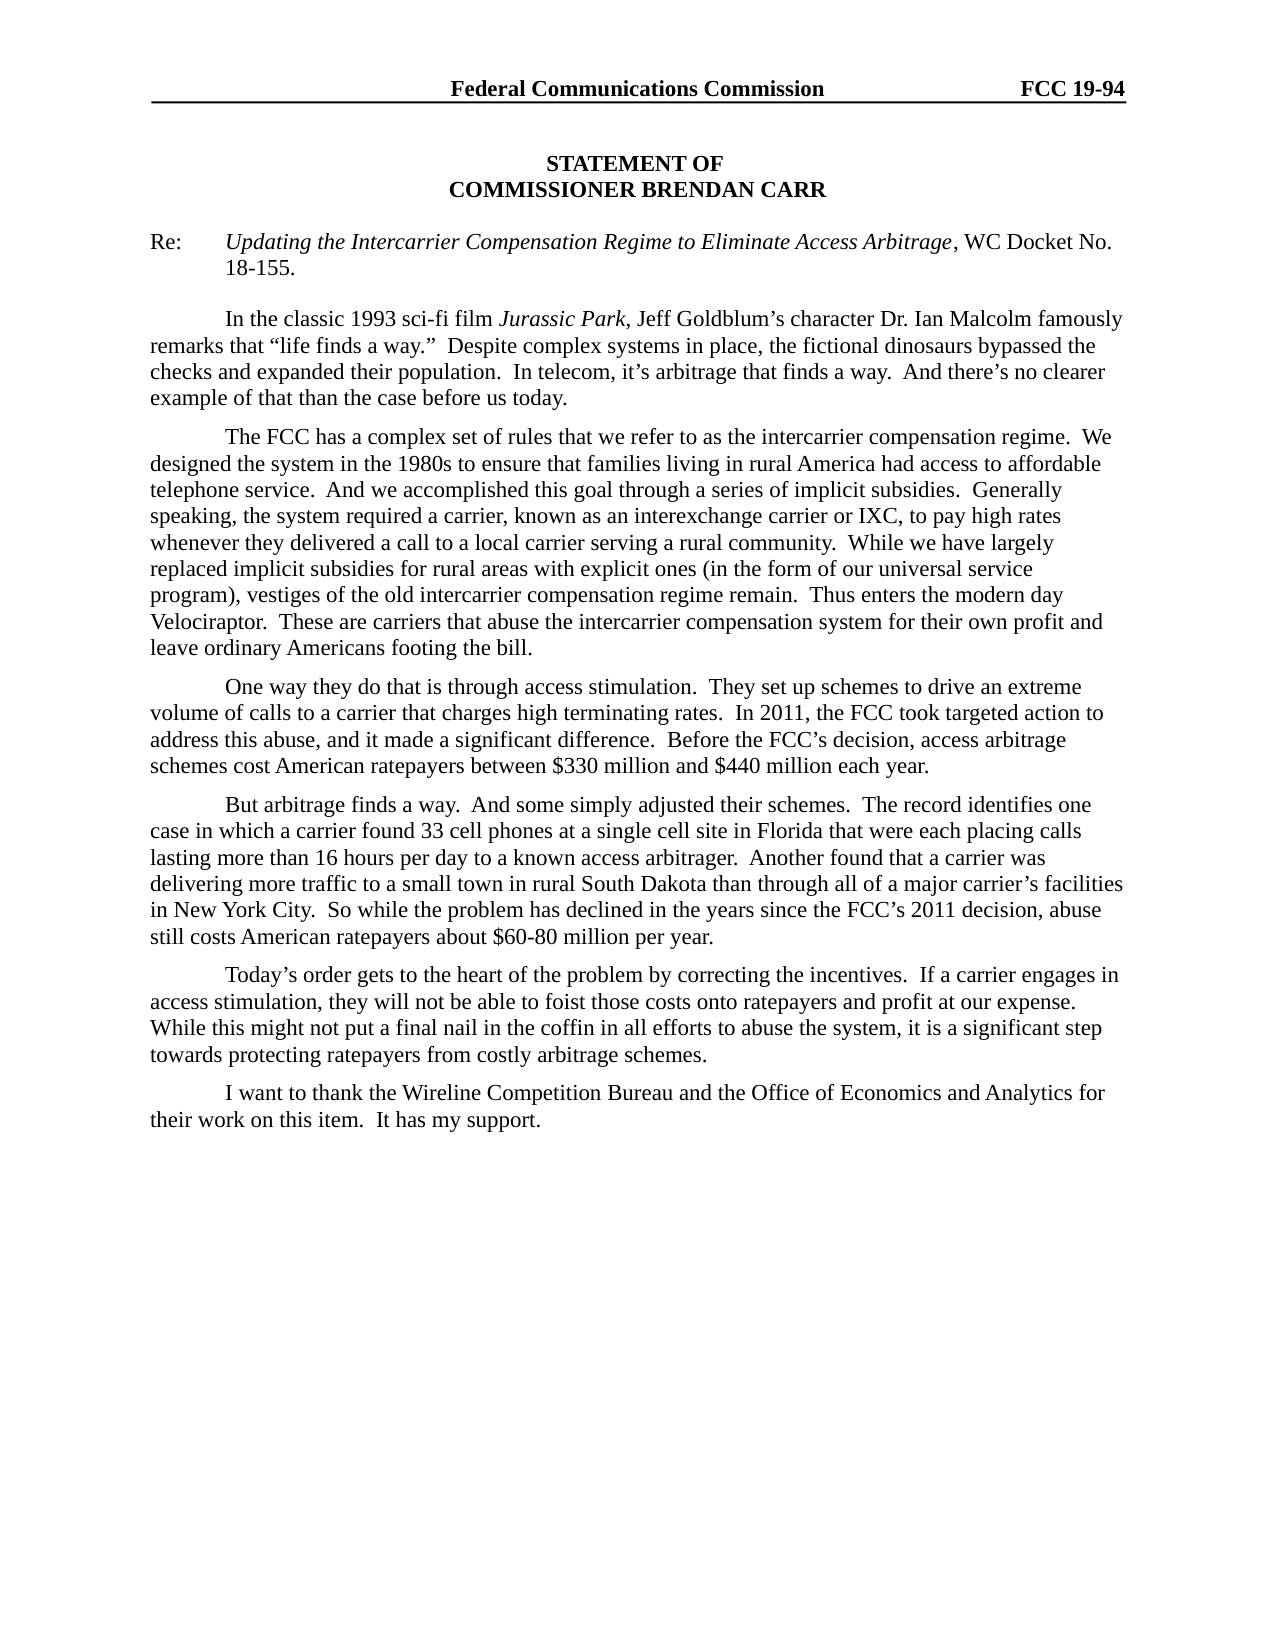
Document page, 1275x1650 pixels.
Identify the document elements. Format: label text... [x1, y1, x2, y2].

text I want to thank the Wireline Competition Bureau and the Office of Economics and Analytics for their work on this item. It has my support. [150, 1079, 1125, 1132]
text The FCC has a complex set of rules that we refer to as the intercarrier compensation regime. We designed the system in the 1980s to ensure that families living in rural America had access to affordable telephone service. And we accomplished this goal through a series of implicit subsidies. Generally speaking, the system required a carrier, known as an interexchange carrier or IXC, to pay high rates whenever they delivered a call to a local carrier serving a rural community. While we have largely replaced implicit subsidies for rural areas with explicit ones (in the form of our universal service program), vestiges of the old intercarrier compensation regime remain. Thus enters the modern day Velociraptor. These are carriers that abuse the intercarrier compensation system for their own profit and leave ordinary Americans footing the bill. [150, 423, 1125, 661]
text Re: Updating the Intercarrier Compensation Regime to Eliminate Access Arbitrage, WC Docket No. 18-155. [150, 228, 1125, 280]
text In the classic 1993 sci-fi film Jurassic Park, Jeff Goldblum’s character Dr. Ian Malcolm famously remarks that “life finds a way.” Despite complex systems in place, the fictional dinosaurs bypassed the checks and expanded their population. In telecom, it’s arbitrage that finds a way. And there’s no clearer example of that than the case before us today. [150, 305, 1125, 411]
text Today’s order gets to the heart of the problem by correcting the incentives. If a carrier engages in access stimulation, they will not be able to foist those costs onto ratepayers and profit at our expense. While this might not put a final nail in the coffin in all efforts to abuse the system, it is a significant step towards protecting ratepayers from costly arbitrage schemes. [150, 962, 1125, 1067]
text One way they do that is through access stimulation. They set up schemes to drive an extreme volume of calls to a carrier that charges high terminating rates. In 2011, the FCC took targeted action to address this abuse, and it made a significant difference. Before the FCC’s decision, access arbitrage schemes cost American ratepayers between $330 million and $440 million each year. [150, 673, 1125, 778]
text But arbitrage finds a way. And some simply adjusted their schemes. The record identifies one case in which a carrier found 33 cell phones at a single cell site in Florida that were each placing calls lasting more than 16 hours per day to a known access arbitrager. Another found that a carrier was delivering more traffic to a small town in rural South Dakota than through all of a major carrier’s facilities in New York City. So while the problem has declined in the years since the FCC’s 2011 decision, abuse still costs American ratepayers about $60-80 million per year. [150, 791, 1125, 949]
text STATEMENT OF COMMISSIONER BRENDAN CARR [150, 150, 1125, 203]
